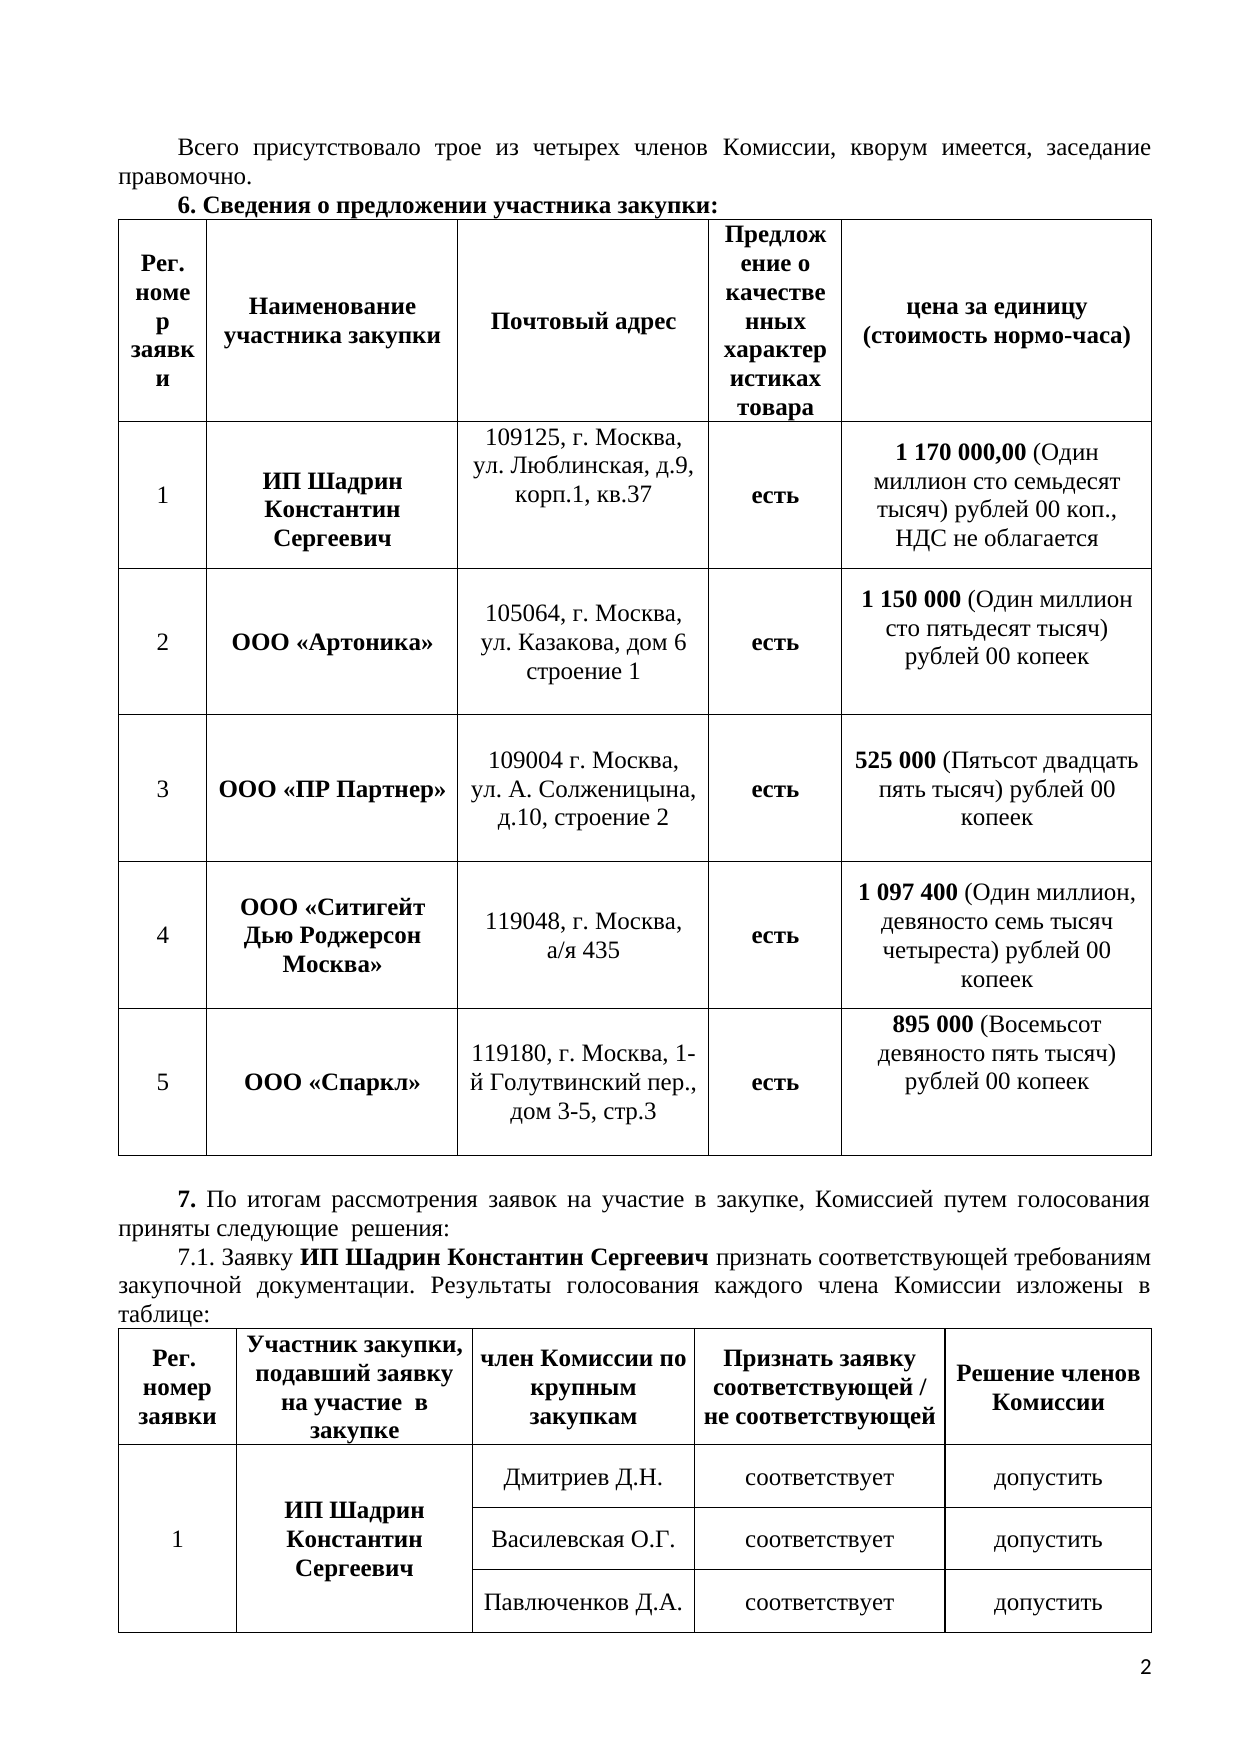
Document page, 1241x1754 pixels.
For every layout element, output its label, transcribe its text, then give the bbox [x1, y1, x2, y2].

table_cell соответствует [695, 1570, 944, 1632]
table_cell 119048, г. Москва, а/я 435 [458, 862, 708, 1008]
table_cell 1 170 000,00 (Один миллион сто семьдесят тысяч) рублей 00 коп., НДС не облагается [842, 422, 1151, 567]
table_cell соответствует [695, 1445, 944, 1507]
table_header Почтовый адрес [458, 220, 708, 421]
table_header член Комиссии по крупным закупкам [473, 1329, 694, 1444]
table_header Рег. номер заявки [119, 1329, 236, 1444]
table_cell соответствует [695, 1508, 944, 1569]
table_cell 119180, г. Москва, 1-й Голутвинский пер., дом 3-5, стр.3 [458, 1009, 708, 1154]
table_cell ИП Шадрин Константин Сергеевич [237, 1445, 472, 1632]
table_header Рег. номер заявки [119, 220, 206, 421]
text 7.1. Заявку ИП Шадрин Константин Сергеевич признать соответствующей требованиям закупочной документации. Результаты голосования каждого члена Комиссии изложены в таблице: [118, 1242, 1152, 1328]
table_cell Павлюченков Д.А. [473, 1570, 694, 1632]
table_cell 105064, г. Москва, ул. Казакова, дом 6 строение 1 [458, 569, 708, 714]
table_cell есть [709, 1009, 841, 1154]
table_header Участник закупки, подавший заявку на участие в закупке [237, 1329, 472, 1444]
text 6. Сведения о предложении участника закупки: [118, 190, 1152, 218]
table_cell ООО «Артоника» [207, 569, 457, 714]
table_cell есть [709, 715, 841, 861]
table_cell ООО «Спаркл» [207, 1009, 457, 1154]
table_header цена за единицу (стоимость нормо-часа) [842, 220, 1151, 421]
table_cell Дмитриев Д.Н. [473, 1445, 694, 1507]
table_header Предложение о качественных характеристиках товара [709, 220, 841, 421]
table_cell ООО «ПР Партнер» [207, 715, 457, 861]
table_cell 1 097 400 (Один миллион, девяносто семь тысяч четыреста) рублей 00 копеек [842, 862, 1151, 1008]
table_cell 525 000 (Пятьсот двадцать пять тысяч) рублей 00 копеек [842, 715, 1151, 861]
table_header Наименование участника закупки [207, 220, 457, 421]
table_header Решение членов Комиссии [946, 1329, 1151, 1444]
table_cell есть [709, 862, 841, 1008]
table_cell 1 [119, 422, 206, 567]
text 7. По итогам рассмотрения заявок на участие в закупке, Комиссией путем голосования приняты следующие решения: [118, 1184, 1152, 1242]
table_cell допустить [946, 1508, 1151, 1569]
table_cell 2 [119, 569, 206, 714]
text Всего присутствовало трое из четырех членов Комиссии, кворум имеется, заседание правомочно. [118, 132, 1152, 190]
table_cell допустить [946, 1445, 1151, 1507]
table_cell 3 [119, 715, 206, 861]
table_cell 109125, г. Москва, ул. Люблинская, д.9, корп.1, кв.37 [458, 422, 708, 567]
table_header Признать заявку соответствующей / не соответствующей [695, 1329, 944, 1444]
table_cell 109004 г. Москва, ул. А. Солженицына, д.10, строение 2 [458, 715, 708, 861]
table_cell допустить [946, 1570, 1151, 1632]
table_cell есть [709, 569, 841, 714]
table_cell ИП Шадрин Константин Сергеевич [207, 422, 457, 567]
table_cell есть [709, 422, 841, 567]
table_cell Василевская О.Г. [473, 1508, 694, 1569]
table_cell 1 150 000 (Один миллион сто пятьдесят тысяч) рублей 00 копеек [842, 569, 1151, 714]
table_cell 895 000 (Восемьсот девяносто пять тысяч) рублей 00 копеек [842, 1009, 1151, 1154]
table_cell 4 [119, 862, 206, 1008]
table_cell 1 [119, 1445, 236, 1632]
table_cell ООО «Ситигейт Дью Роджерсон Москва» [207, 862, 457, 1008]
table_cell 5 [119, 1009, 206, 1154]
